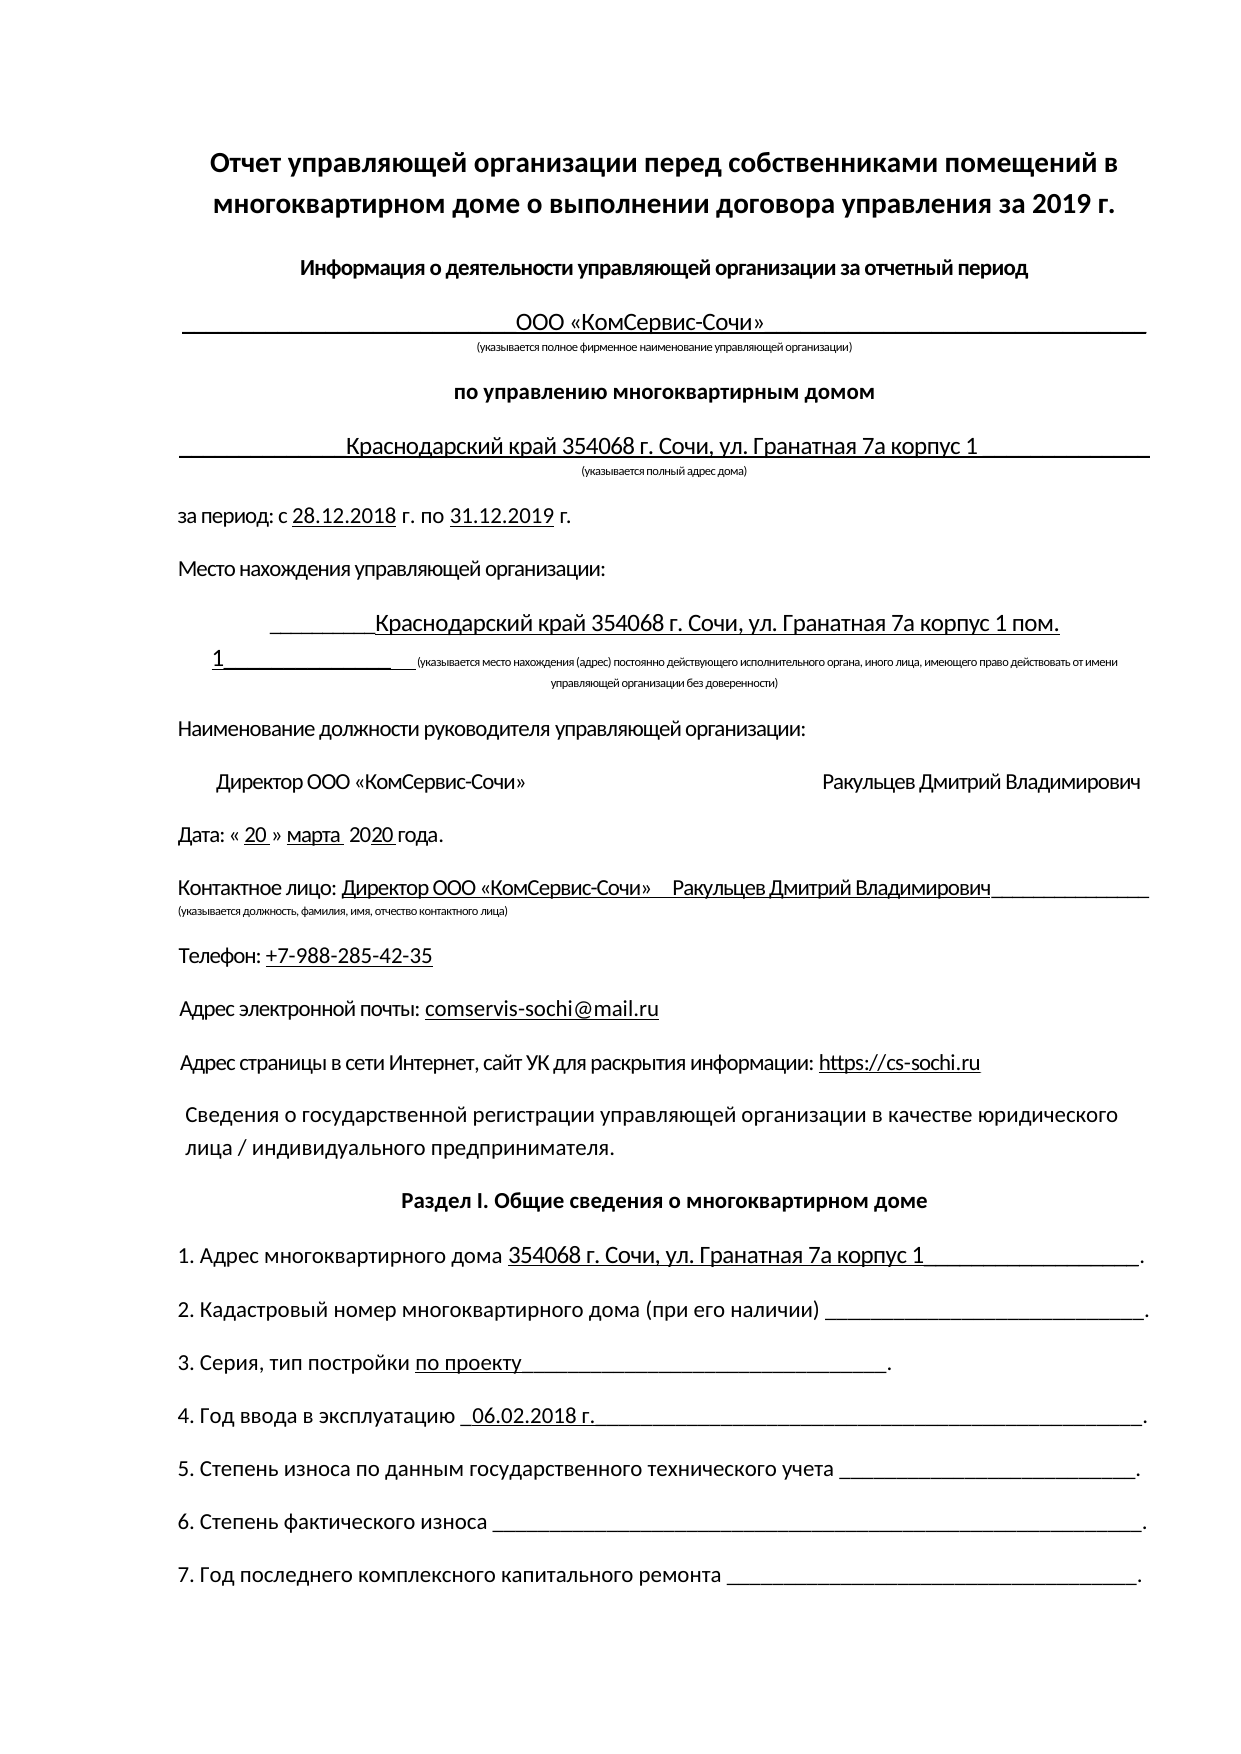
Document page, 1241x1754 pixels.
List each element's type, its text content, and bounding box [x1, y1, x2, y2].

text ____________________________ООО «КомСервис-Сочи»________________________________ (указывается полное фирменное наименование управляющей организации) [177, 306, 1152, 354]
text ______________Краснодарский край 354068 г. Сочи, ул. Гранатная 7а корпус 1 ______________ (указывается полный адрес дома) [177, 430, 1152, 478]
text 1. Адрес многоквартирного дома 354068 г. Сочи, ул. Гранатная 7а корпус 1__________________. [177, 1239, 1152, 1269]
text Адрес страницы в сети Интернет, сайт УК для раскрытия информации: https://cs-sochi.ru [180, 1048, 1152, 1076]
text 3. Серия, тип постройки по проекту________________________________. [177, 1348, 1152, 1376]
text Контактное лицо: Директор ООО «КомСервис-Сочи» Ракульцев Дмитрий Владимирович_______________ (указывается должность, фамилия, имя, отчество контактного лица) [178, 873, 1152, 918]
text 6. Степень фактического износа _________________________________________________________. [177, 1507, 1152, 1535]
text Сведения о государственной регистрации управляющей организации в качестве юридического лица / индивидуального предпринимателя. [185, 1101, 1152, 1161]
text 7. Год последнего комплексного капитального ремонта ____________________________________. [177, 1560, 1152, 1588]
text Адрес электронной почты: comservis-sochi@mail.ru [179, 994, 1152, 1023]
text Раздел I. Общие сведения о многоквартирном доме [177, 1186, 1152, 1214]
text за период: с 28.12.2018 г. по 31.12.2019 г. [177, 501, 1152, 529]
text 5. Степень износа по данным государственного технического учета __________________________. [177, 1454, 1152, 1482]
text Информация о деятельности управляющей организации за отчетный период [177, 253, 1152, 281]
text 2. Кадастровый номер многоквартирного дома (при его наличии) ____________________________. [177, 1295, 1152, 1323]
text Наименование должности руководителя управляющей организации: [178, 714, 1152, 742]
text по управлению многоквартирным домом [177, 377, 1152, 405]
text Отчет управляющей организации перед собственниками помещений в многоквартирном доме о выполнении договора управления за 2019 г. [177, 144, 1152, 221]
text Директор ООО «КомСервис-Сочи» Ракульцев Дмитрий Владимирович [178, 767, 1152, 795]
text 4. Год ввода в эксплуатацию _06.02.2018 г.________________________________________________. [177, 1401, 1152, 1429]
text __________Краснодарский край 354068 г. Сочи, ул. Гранатная 7а корпус 1 пом. 1______________ (указывается место нахождения (адрес) постоянно действующего исполнительного органа, иного лица, имеющего право действовать от имени управляющей организации без доверенности) [178, 607, 1152, 691]
text Место нахождения управляющей организации: [178, 554, 1152, 582]
text Телефон: +7-988-285-42-35 [178, 942, 1152, 969]
text Дата: « 20 » марта 2020 года. [178, 820, 1152, 848]
